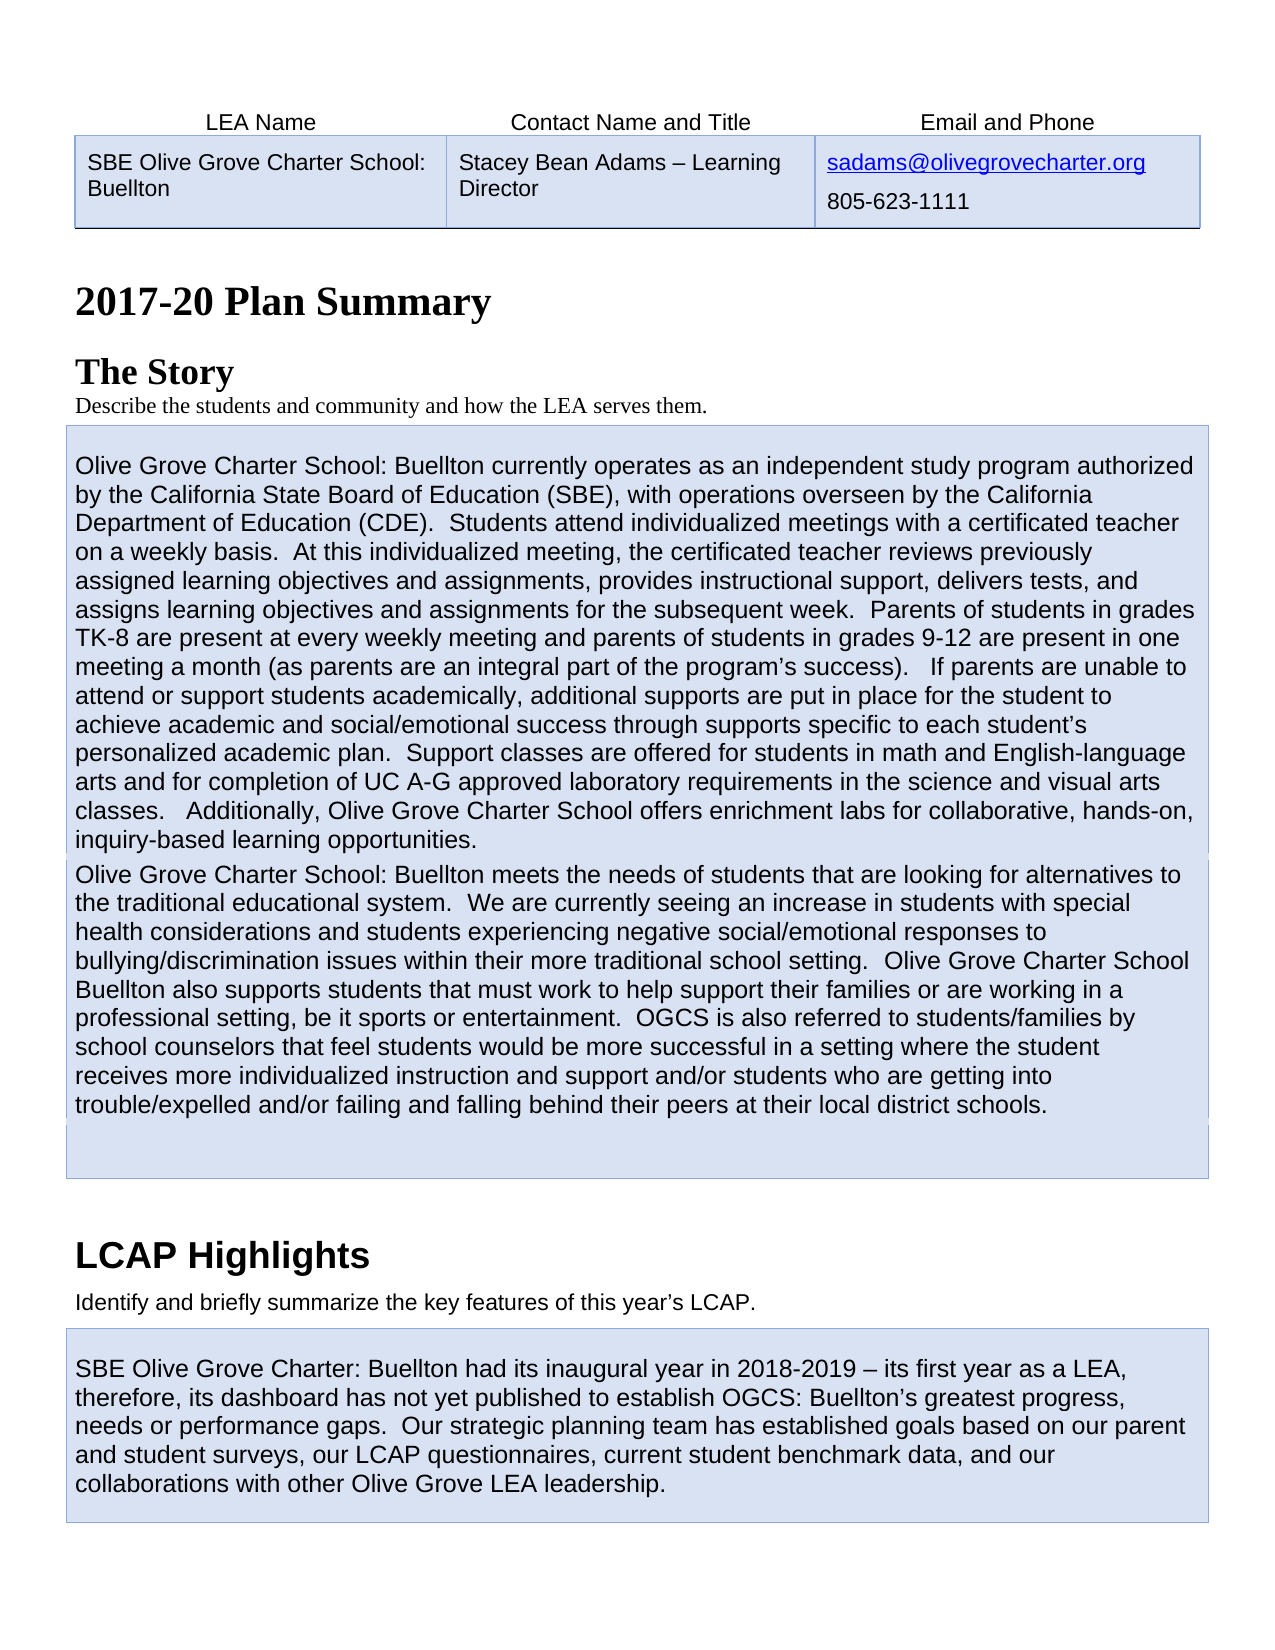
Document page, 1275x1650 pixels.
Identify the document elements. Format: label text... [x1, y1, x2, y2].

table_header LEA Name [75, 97, 446, 135]
table_cell Stacey Bean Adams – Learning Director [447, 136, 814, 227]
text Olive Grove Charter School: Buellton meets the needs of students that are looking for alternatives to the traditional educational system. We are currently seeing an increase in students with special health considerations and students experiencing negative social/emotional responses to bullying/discrimination issues within their more traditional school setting. Olive Grove Charter School Buellton also supports students that must work to help support their families or are working in a professional setting, be it sports or entertainment. OGCS is also referred to students/families by school counselors that feel students would be more successful in a setting where the student receives more individualized instruction and support and/or students who are getting into trouble/expelled and/or failing and falling behind their peers at their local district schools. [67, 860, 1208, 1118]
text Identify and briefly summarize the key features of this year’s LCAP. [75, 1289, 1200, 1315]
text The Story [75, 349, 1200, 392]
table_header Contact Name and Title [446, 97, 815, 135]
subtitle LCAP Highlights [75, 1233, 1200, 1276]
table_cell SBE Olive Grove Charter School: Buellton [76, 136, 446, 227]
text SBE Olive Grove Charter: Buellton had its inaugural year in 2018-2019 – its first year as a LEA, therefore, its dashboard has not yet published to establish OGCS: Buellton’s greatest progress, needs or performance gaps. Our strategic planning team has established goals based on our parent and student surveys, our LCAP questionnaires, current student benchmark data, and our collaborations with other Olive Grove LEA leadership. [67, 1329, 1208, 1522]
table_header Email and Phone [815, 97, 1200, 135]
text Olive Grove Charter School: Buellton currently operates as an independent study program authorized by the California State Board of Education (SBE), with operations overseen by the California Department of Education (CDE). Students attend individualized meetings with a certificated teacher on a weekly basis. At this individualized meeting, the certificated teacher reviews previously assigned learning objectives and assignments, provides instructional support, delivers tests, and assigns learning objectives and assignments for the subsequent week. Parents of students in grades TK-8 are present at every weekly meeting and parents of students in grades 9-12 are present in one meeting a month (as parents are an integral part of the program’s success). If parents are unable to attend or support students academically, additional supports are put in place for the student to achieve academic and social/emotional success through supports specific to each student’s personalized academic plan. Support classes are offered for students in math and English-language arts and for completion of UC A-G approved laboratory requirements in the science and visual arts classes. Additionally, Olive Grove Charter School offers enrichment labs for collaborative, hands-on, inquiry-based learning opportunities. [67, 426, 1208, 853]
text Describe the students and community and how the LEA serves them. [75, 392, 1200, 419]
text 2017-20 Plan Summary [75, 276, 1200, 324]
table_cell sadams@olivegrovecharter.org 805-623-1111 [816, 136, 1199, 227]
